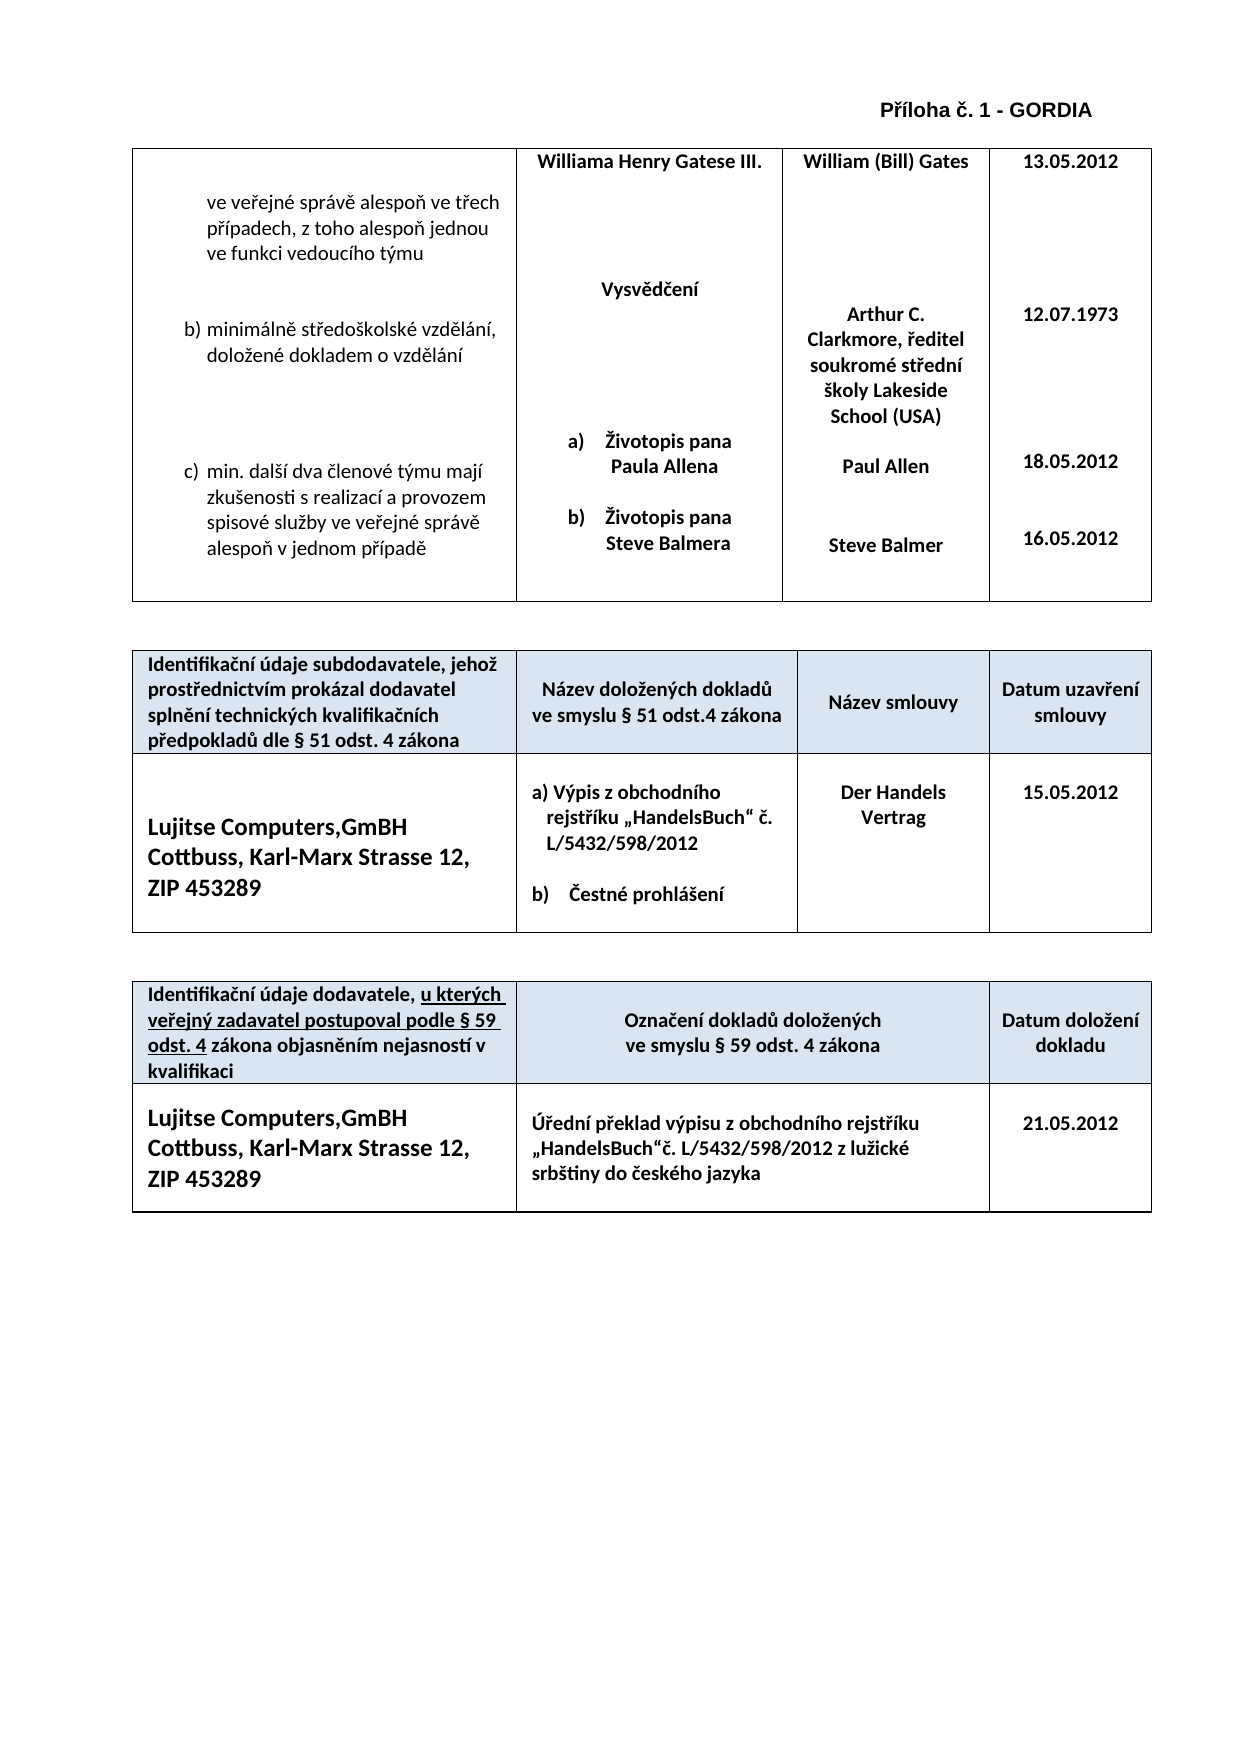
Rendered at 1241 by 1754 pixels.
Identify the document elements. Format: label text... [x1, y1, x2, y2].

table_cell 21.05.2012 [990, 1084, 1151, 1211]
table_cell a) Výpis z obchodního rejstříku „HandelsBuch“ č. L/5432/598/2012 Čestné prohlášení [517, 754, 797, 932]
table_cell 15.05.2012 [990, 754, 1151, 932]
table_header Datum doložení dokladu [990, 982, 1151, 1083]
table_cell Der Handels Vertrag [798, 754, 989, 932]
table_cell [517, 149, 782, 601]
table_header Označení dokladů doložených ve smyslu § 59 odst. 4 zákona [517, 982, 989, 1083]
table_header Název doložených dokladů ve smyslu § 51 odst.4 zákona [517, 651, 797, 753]
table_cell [990, 149, 1151, 601]
table_header Datum uzavření smlouvy [990, 651, 1151, 753]
table_header Identifikační údaje subdodavatele, jehož prostřednictvím prokázal dodavatel splnění technických kvalifikačních předpokladů dle § 51 odst. 4 zákona [133, 651, 516, 753]
table_cell Lujitse Computers,GmBH Cottbuss, Karl-Marx Strasse 12, ZIP 453289 [133, 754, 516, 932]
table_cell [783, 149, 989, 601]
table_cell Lujitse Computers,GmBH Cottbuss, Karl-Marx Strasse 12, ZIP 453289 [133, 1084, 516, 1211]
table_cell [133, 149, 516, 601]
table_cell Úřední překlad výpisu z obchodního rejstříku „HandelsBuch“č. L/5432/598/2012 z lužické srbštiny do českého jazyka [517, 1084, 989, 1211]
table_header Název smlouvy [798, 651, 989, 753]
table_header Identifikační údaje dodavatele, u kterých veřejný zadavatel postupoval podle § 59 odst. 4 zákona objasněním nejasností v kvalifikaci [133, 982, 516, 1083]
